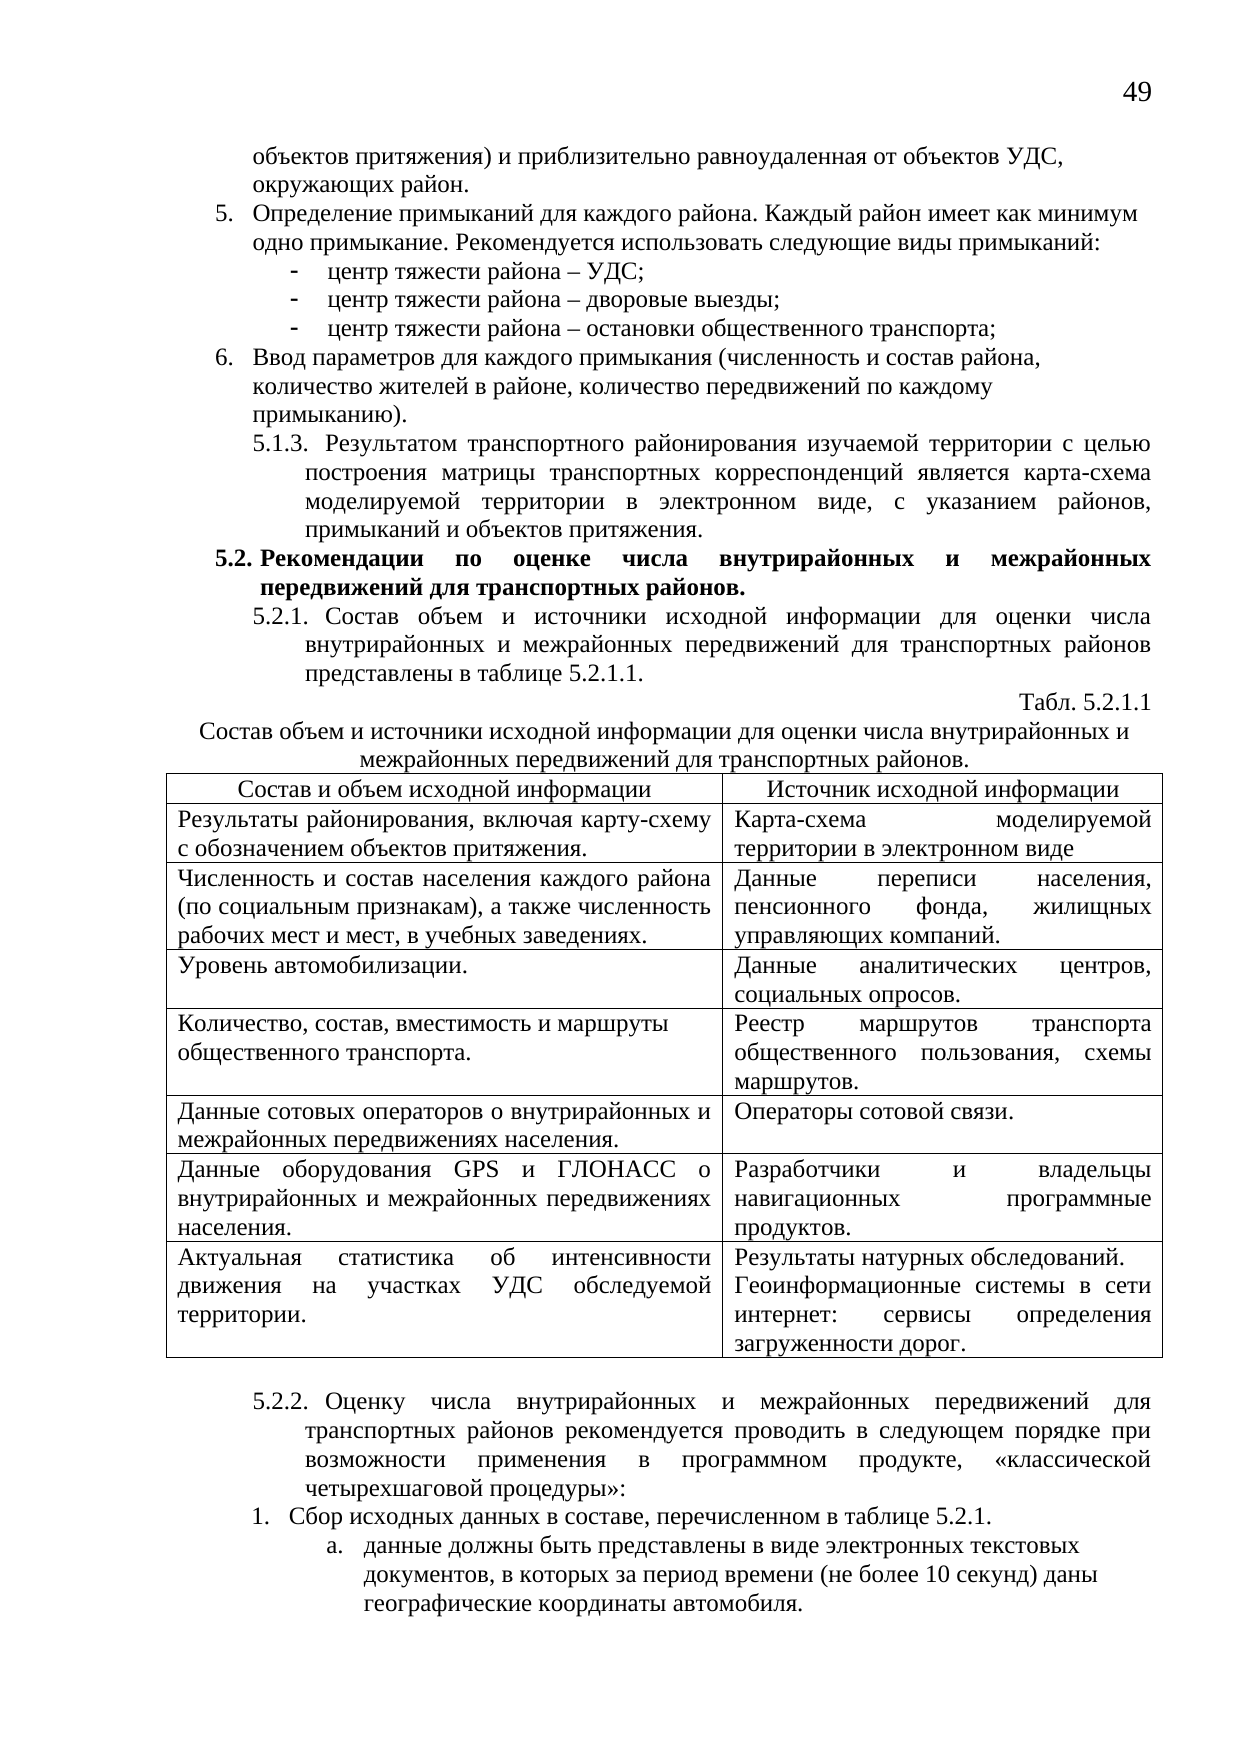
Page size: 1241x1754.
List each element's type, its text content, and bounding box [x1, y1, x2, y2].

table_cell Данные сотовых операторов о внутрирайонных и межрайонных передвижениях населения. [167, 1096, 722, 1153]
table_cell Данные переписи населения, пенсионного фонда, жилищных управляющих компаний. [723, 863, 1162, 949]
table_cell Количество, состав, вместимость и маршруты общественного транспорта. [167, 1009, 722, 1095]
table_cell Карта-схема моделируемой территории в электронном виде [723, 804, 1162, 862]
table_cell Операторы сотовой связи. [723, 1096, 1162, 1153]
list центр тяжести района – остановки общественного транспорта; [290, 313, 1152, 342]
table_cell Данные оборудования GPS и ГЛОНАСС о внутрирайонных и межрайонных передвижениях населения. [167, 1154, 722, 1241]
list Ввод параметров для каждого примыкания (численность и состав района, количество жителей в районе, количество передвижений по каждому примыканию). [215, 342, 1152, 428]
list центр тяжести района – дворовые выезды; [290, 284, 1152, 313]
list данные должны быть представлены в виде электронных текстовых документов, в которых за период времени (не более 10 секунд) даны географические координаты автомобиля. [326, 1530, 1152, 1616]
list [215, 141, 1152, 198]
table_cell Результаты натурных обследований. Геоинформационные системы в сети интернет: сервисы определения загруженности дорог. [723, 1242, 1162, 1357]
table_cell Численность и состав населения каждого района (по социальным признакам), а также численность рабочих мест и мест, в учебных заведениях. [167, 863, 722, 949]
text Табл. 5.2.1.1 [177, 687, 1152, 716]
table_header Состав и объем исходной информации [167, 774, 722, 803]
text Состав объем и источники исходной информации для оценки числа внутрирайонных и межрайонных передвижений для транспортных районов. [177, 716, 1152, 773]
list Результатом транспортного районирования изучаемой территории с целью построения матрицы транспортных корреспонденций является карта-схема моделируемой территории в электронном виде, с указанием районов, примыканий и объектов притяжения. [252, 428, 1152, 543]
table_cell Актуальная статистика об интенсивности движения на участках УДС обследуемой территории. [167, 1242, 722, 1357]
list Определение примыканий для каждого района. Каждый район имеет как минимум одно примыкание. Рекомендуется использовать следующие виды примыканий: [215, 198, 1152, 256]
table_cell Результаты районирования, включая карту-схему с обозначением объектов притяжения. [167, 804, 722, 862]
list Сбор исходных данных в составе, перечисленном в таблице 5.2.1. [251, 1501, 1152, 1530]
table_cell Разработчики и владельцы навигационных программные продуктов. [723, 1154, 1162, 1241]
table_cell Данные аналитических центров, социальных опросов. [723, 950, 1162, 1007]
list Состав объем и источники исходной информации для оценки числа внутрирайонных и межрайонных передвижений для транспортных районов представлены в таблице 5.2.1.1. [252, 601, 1152, 687]
table_cell Уровень автомобилизации. [167, 950, 722, 1007]
table_header Источник исходной информации [723, 774, 1162, 803]
list Оценку числа внутрирайонных и межрайонных передвижений для транспортных районов рекомендуется проводить в следующем порядке при возможности применения в программном продукте, «классической четырехшаговой процедуры»: [252, 1386, 1152, 1501]
list центр тяжести района – УДС; [290, 256, 1152, 284]
table_cell Реестр маршрутов транспорта общественного пользования, схемы маршрутов. [723, 1009, 1162, 1095]
list Рекомендации по оценке числа внутрирайонных и межрайонных передвижений для транспортных районов. [215, 543, 1152, 601]
